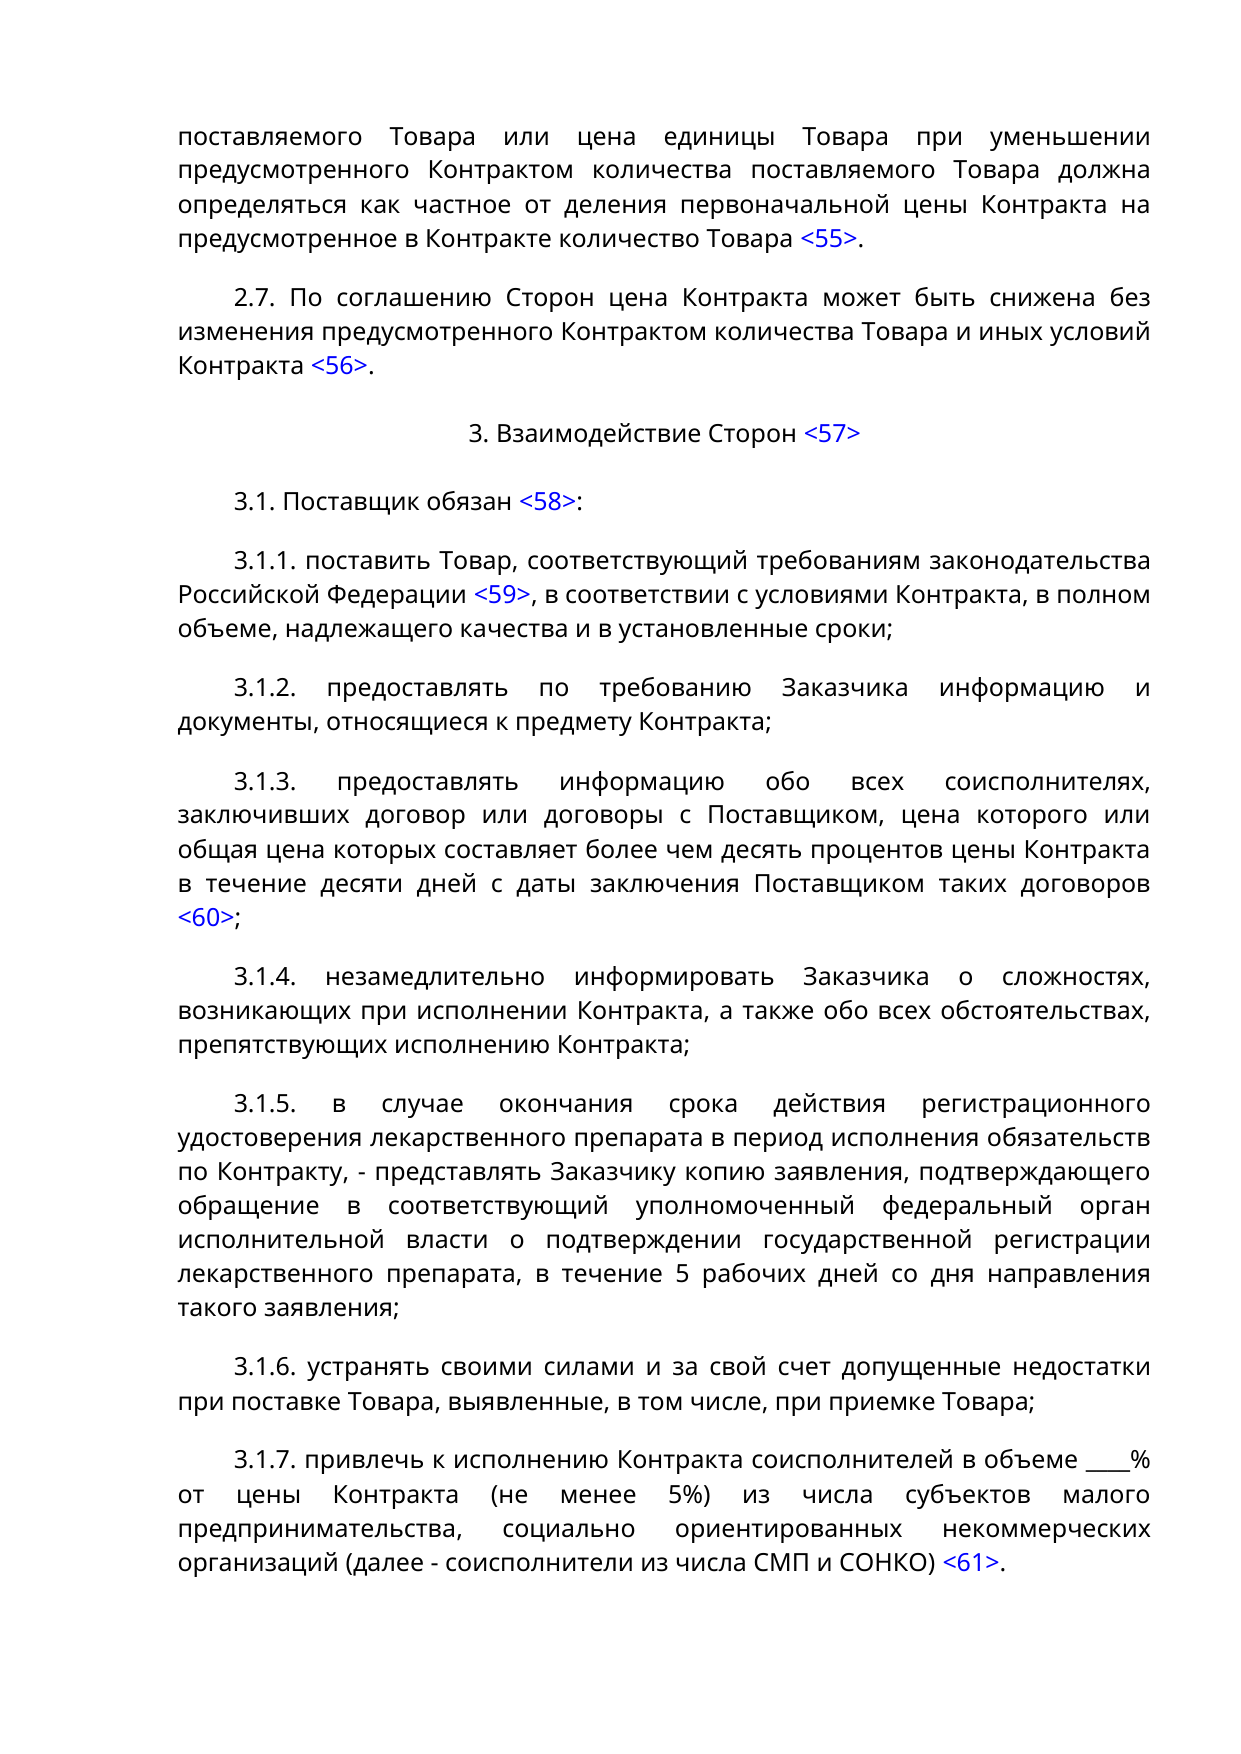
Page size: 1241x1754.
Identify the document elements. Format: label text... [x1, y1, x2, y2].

text 3.1. Поставщик обязан <58>: [177, 484, 1152, 518]
text 3. Взаимодействие Сторон <57> [177, 416, 1152, 450]
text 3.1.7. привлечь к исполнению Контракта соисполнителей в объеме ____% от цены Контракта (не менее 5%) из числа субъектов малого предпринимательства, социально ориентированных некоммерческих организаций (далее - соисполнители из числа СМП и СОНКО) <61>. [177, 1442, 1152, 1578]
text 3.1.4. незамедлительно информировать Заказчика о сложностях, возникающих при исполнении Контракта, а также обо всех обстоятельствах, препятствующих исполнению Контракта; [177, 958, 1152, 1061]
text 2.7. По соглашению Сторон цена Контракта может быть снижена без изменения предусмотренного Контрактом количества Товара и иных условий Контракта <56>. [177, 279, 1152, 382]
text 3.1.6. устранять своими силами и за свой счет допущенные недостатки при поставке Товара, выявленные, в том числе, при приемке Товара; [177, 1349, 1152, 1417]
text 3.1.2. предоставлять по требованию Заказчика информацию и документы, относящиеся к предмету Контракта; [177, 670, 1152, 738]
text 3.1.3. предоставлять информацию обо всех соисполнителях, заключивших договор или договоры с Поставщиком, цена которого или общая цена которых составляет более чем десять процентов цены Контракта в течение десяти дней с даты заключения Поставщиком таких договоров <60>; [177, 763, 1152, 933]
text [177, 118, 1152, 254]
text 3.1.1. поставить Товар, соответствующий требованиям законодательства Российской Федерации <59>, в соответствии с условиями Контракта, в полном объеме, надлежащего качества и в установленные сроки; [177, 543, 1152, 645]
text 3.1.5. в случае окончания срока действия регистрационного удостоверения лекарственного препарата в период исполнения обязательств по Контракту, - представлять Заказчику копию заявления, подтверждающего обращение в соответствующий уполномоченный федеральный орган исполнительной власти о подтверждении государственной регистрации лекарственного препарата, в течение 5 рабочих дней со дня направления такого заявления; [177, 1086, 1152, 1324]
